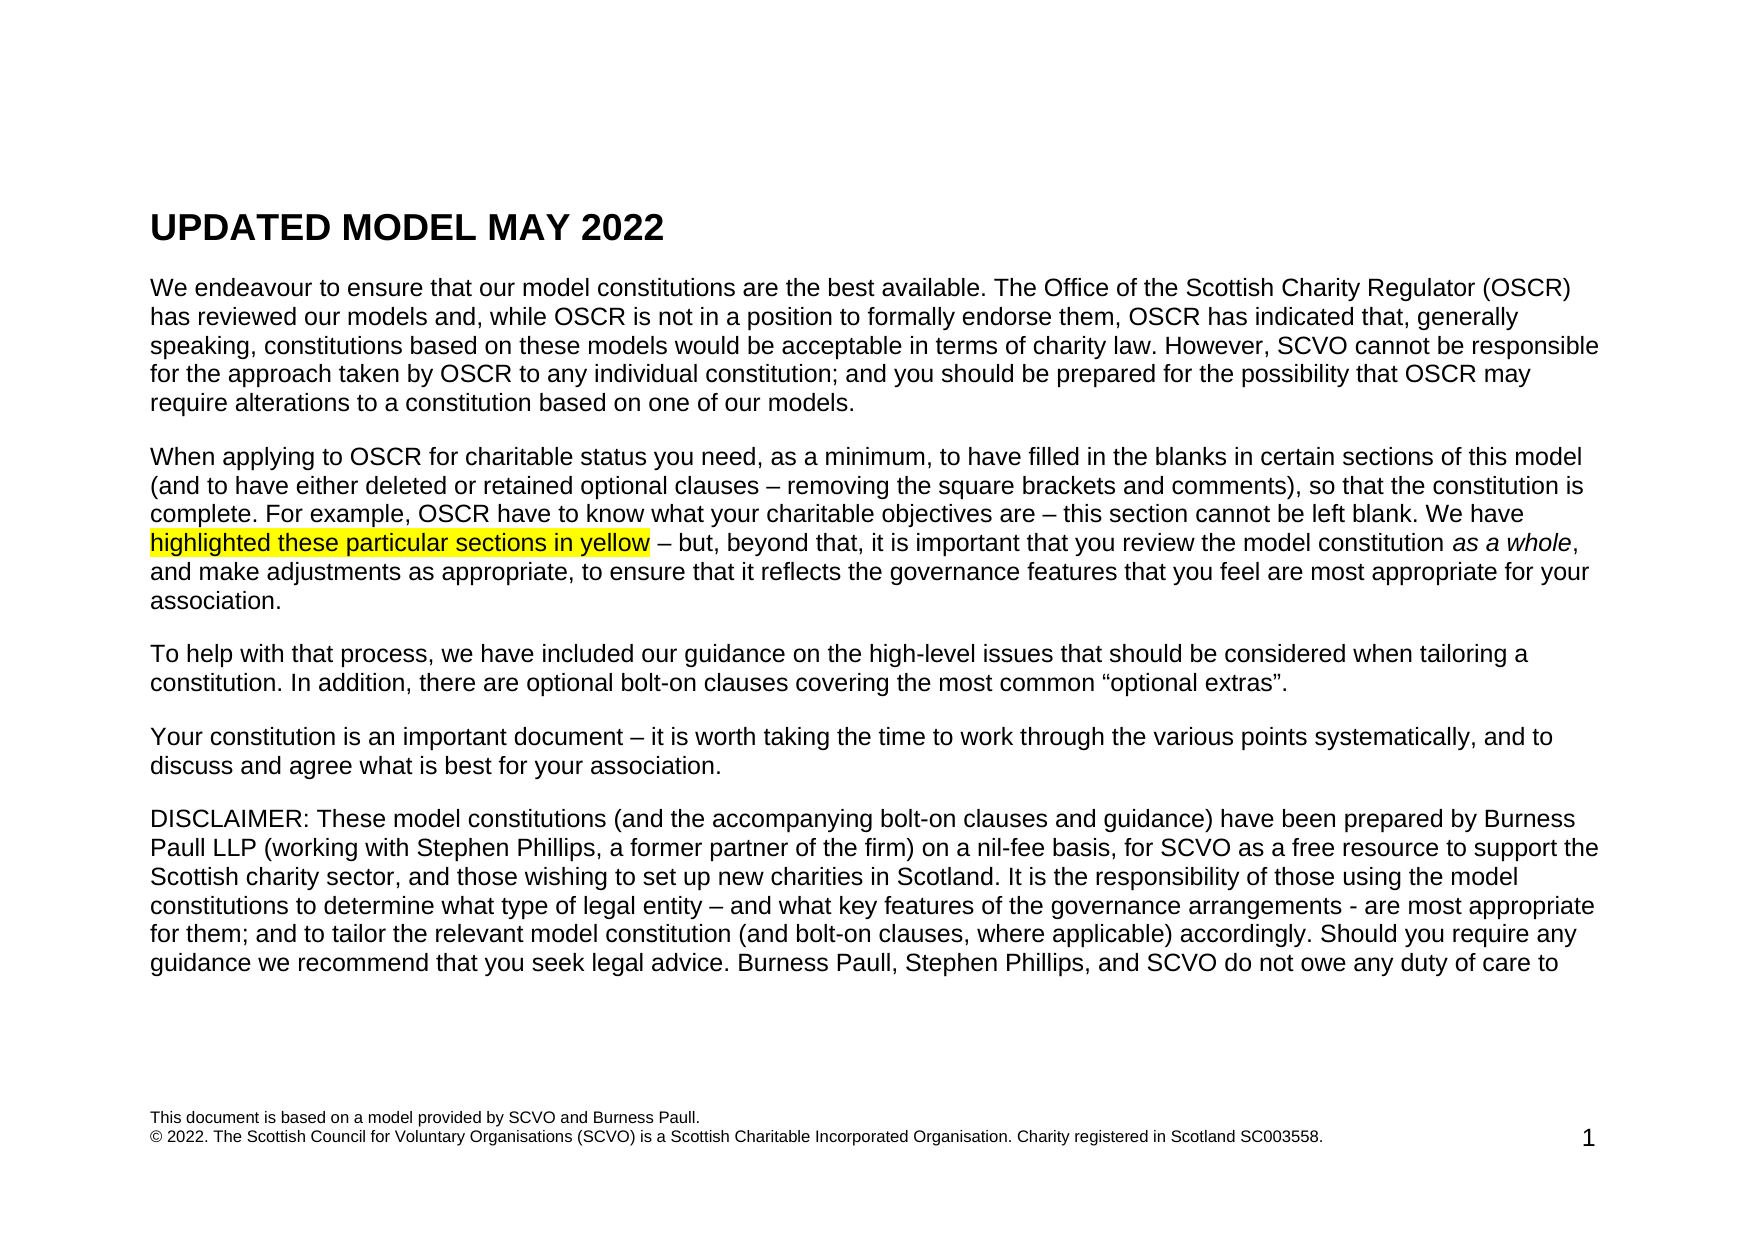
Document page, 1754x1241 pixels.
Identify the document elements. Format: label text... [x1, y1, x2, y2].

text When applying to OSCR for charitable status you need, as a minimum, to have filled in the blanks in certain sections of this model (and to have either deleted or retained optional clauses – removing the square brackets and comments), so that the constitution is complete. For example, OSCR have to know what your charitable objectives are – this section cannot be left blank. We have highlighted these particular sections in yellow – but, beyond that, it is important that you review the model constitution as a whole, and make adjustments as appropriate, to ensure that it reflects the governance features that you feel are most appropriate for your association. [150, 442, 1604, 614]
text We endeavour to ensure that our model constitutions are the best available. The Office of the Scottish Charity Regulator (OSCR) has reviewed our models and, while OSCR is not in a position to formally endorse them, OSCR has indicated that, generally speaking, constitutions based on these models would be acceptable in terms of charity law. However, SCVO cannot be responsible for the approach taken by OSCR to any individual constitution; and you should be prepared for the possibility that OSCR may require alterations to a constitution based on one of our models. [150, 273, 1604, 417]
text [150, 804, 1604, 977]
text UPDATED MODEL MAY 2022 [150, 205, 1604, 248]
text To help with that process, we have included our guidance on the high-level issues that should be considered when tailoring a constitution. In addition, there are optional bolt-on clauses covering the most common “optional extras”. [150, 639, 1604, 697]
text Your constitution is an important document – it is worth taking the time to work through the various points systematically, and to discuss and agree what is best for your association. [150, 722, 1604, 779]
